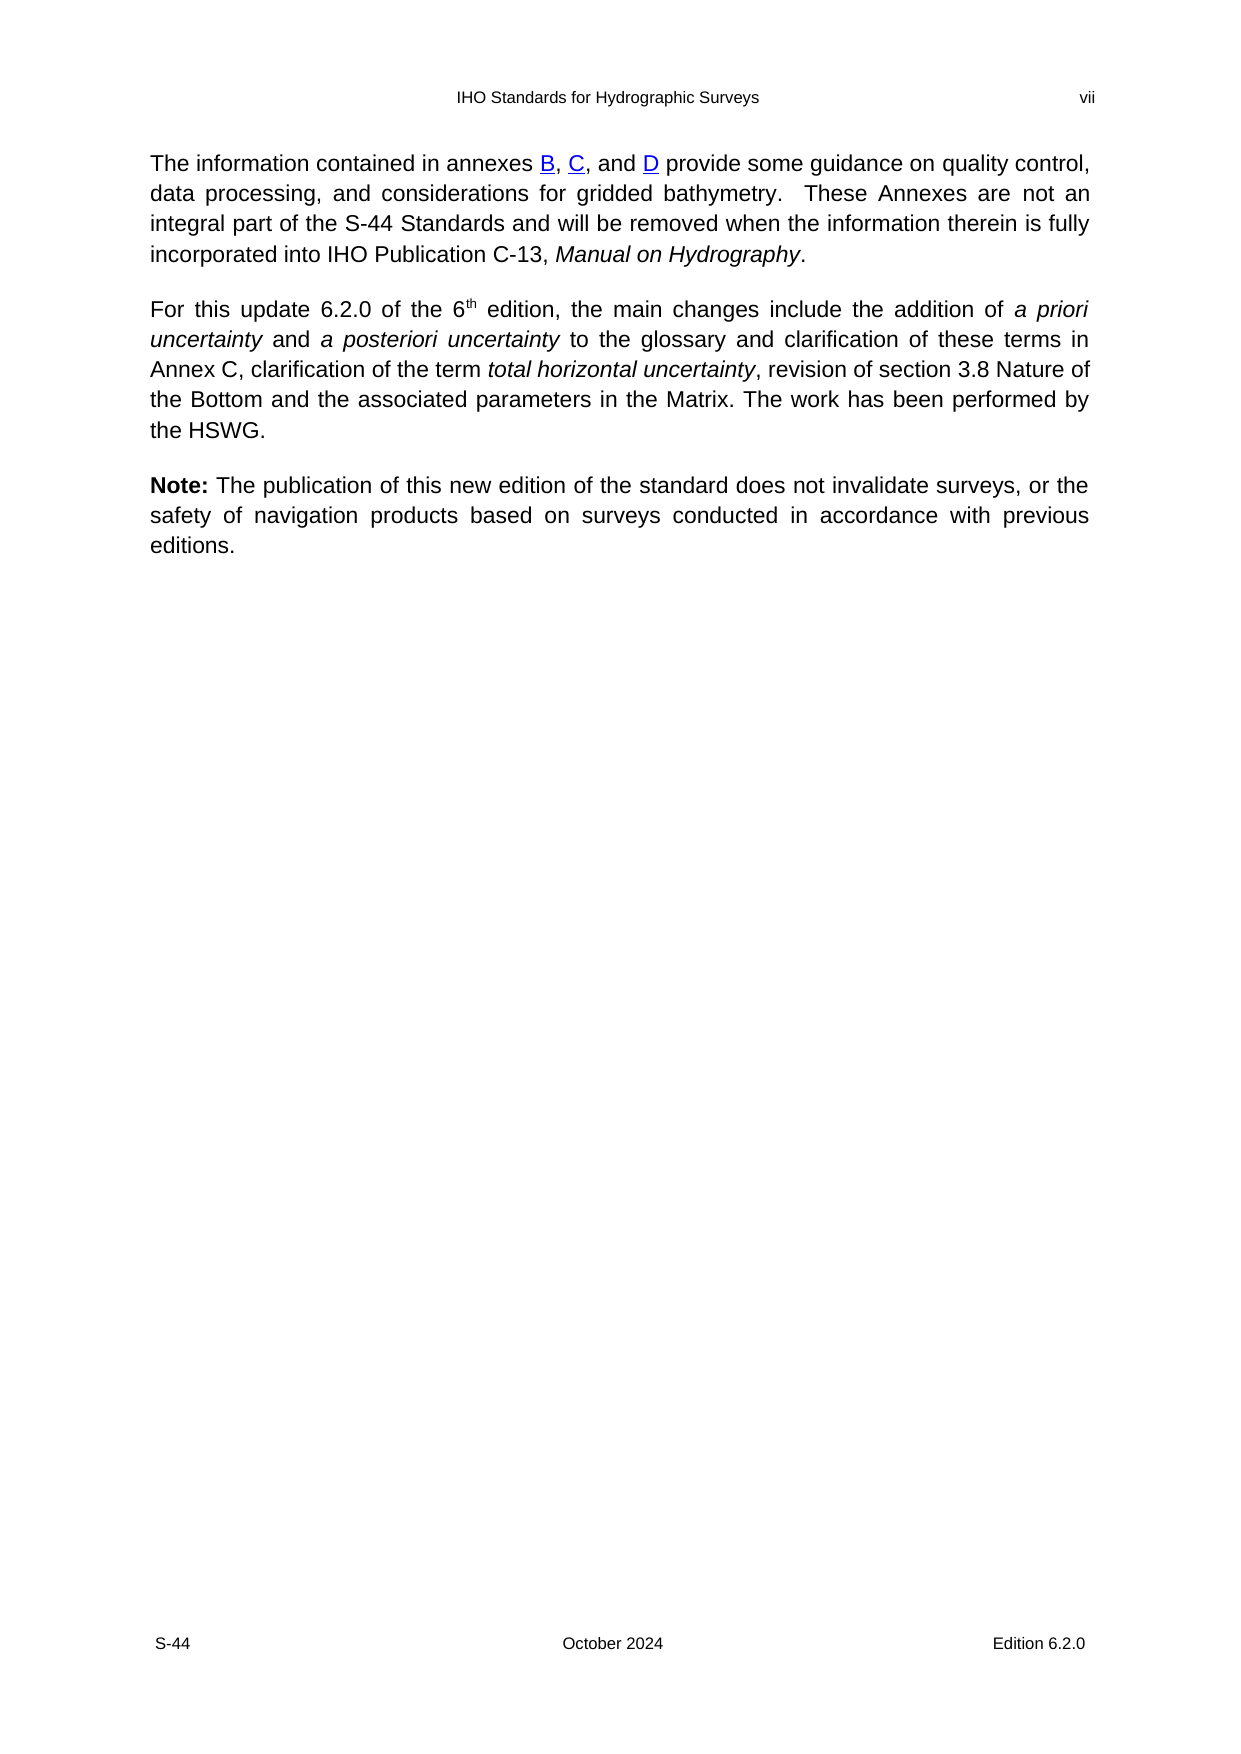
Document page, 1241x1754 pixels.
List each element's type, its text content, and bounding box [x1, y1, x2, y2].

text For this update 6.2.0 of the 6th edition, the main changes include the addition of a priori uncertainty and a posteriori uncertainty to the glossary and clarification of these terms in Annex C, clarification of the term total horizontal uncertainty, revision of section 3.8 Nature of the Bottom and the associated parameters in the Matrix. The work has been performed by the HSWG. [150, 296, 1090, 443]
text The information contained in annexes B, C, and D provide some guidance on quality control, data processing, and considerations for gridded bathymetry. These Annexes are not an integral part of the S-44 Standards and will be removed when the information therein is fully incorporated into IHO Publication C-13, Manual on Hydrography. [150, 150, 1090, 267]
text Note: The publication of this new edition of the standard does not invalidate surveys, or the safety of navigation products based on surveys conducted in accordance with previous editions. [150, 472, 1090, 559]
